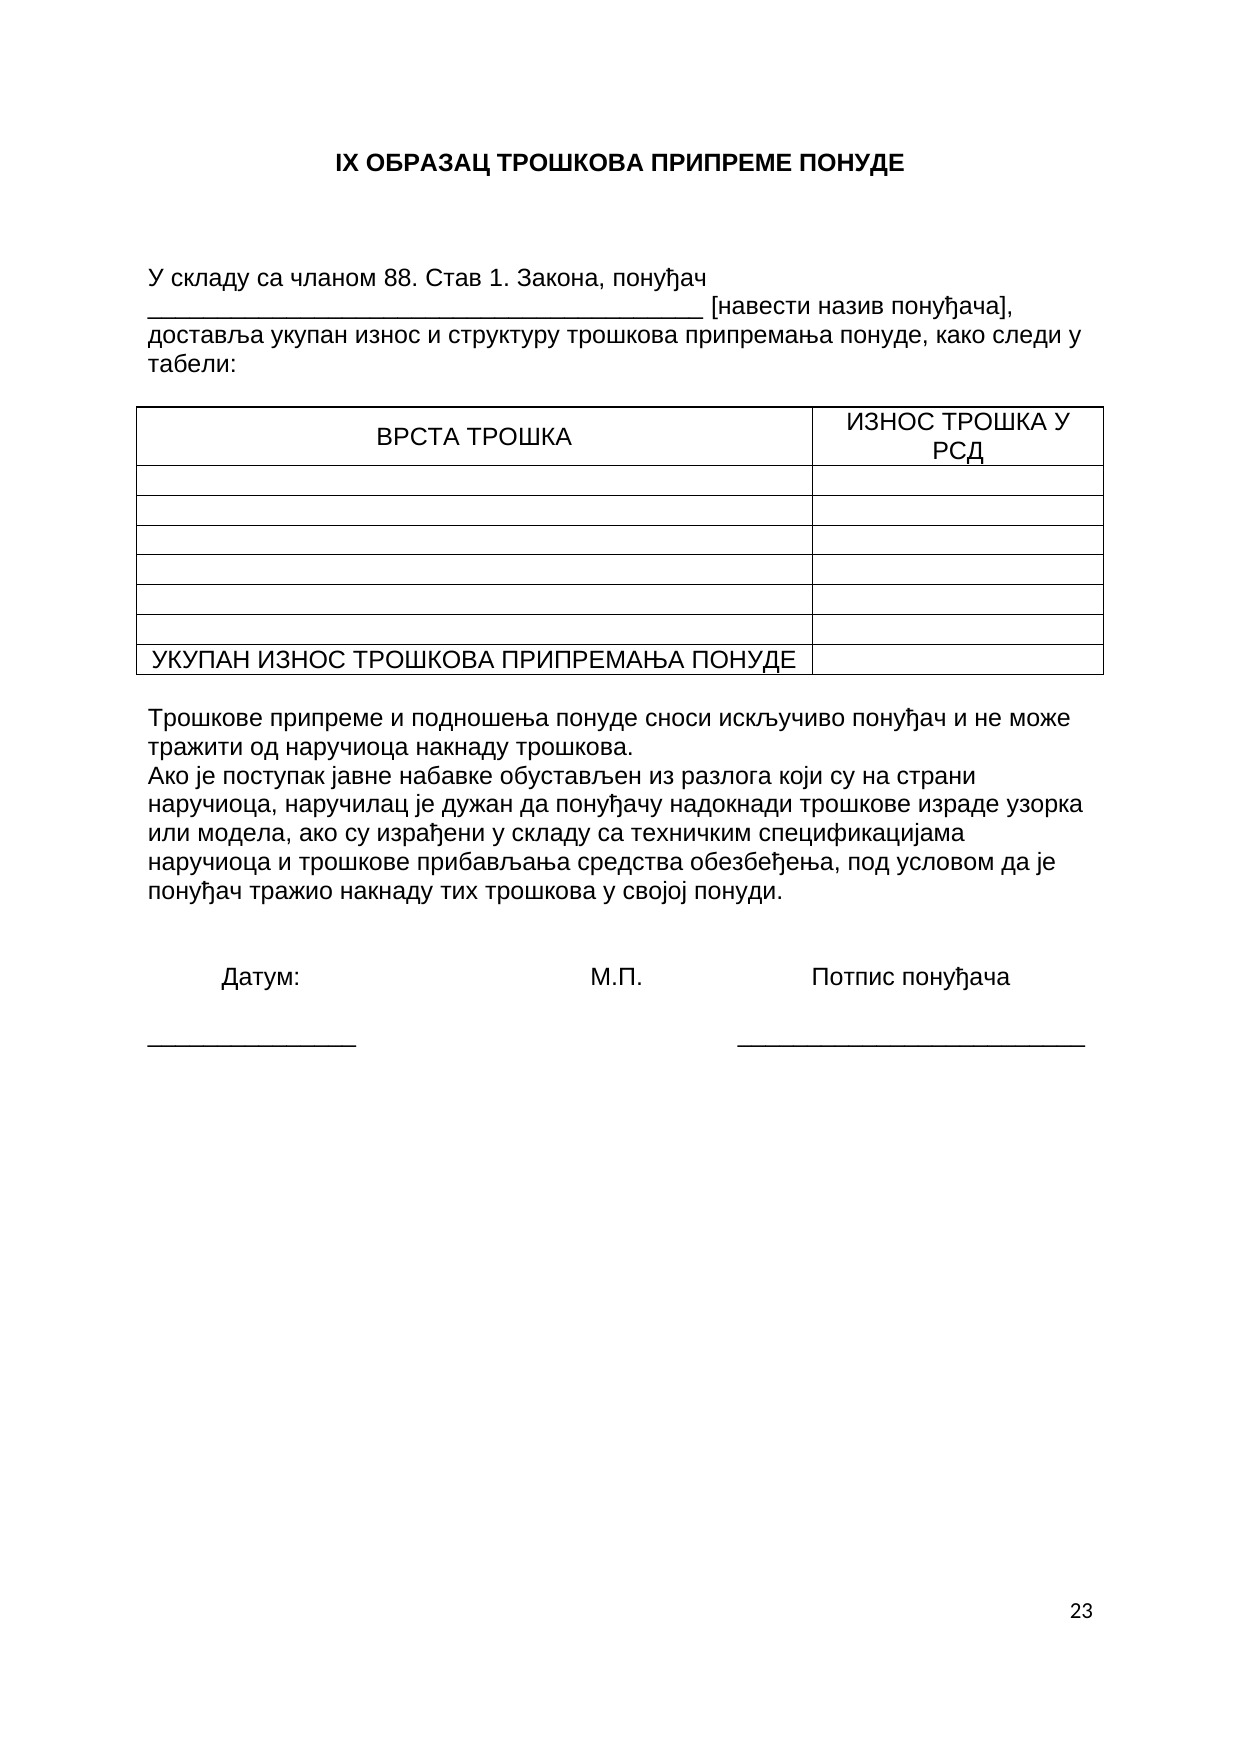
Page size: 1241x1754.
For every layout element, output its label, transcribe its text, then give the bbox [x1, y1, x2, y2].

table_header ВРСТА ТРОШКА [137, 408, 812, 465]
table_cell [813, 645, 1103, 673]
table_cell [137, 615, 812, 644]
text У складу са чланом 88. Став 1. Закона, понуђач ________________________________________ [навести назив понуђача], [148, 263, 1093, 320]
table_cell [137, 466, 812, 495]
text _______________ _________________________ [148, 1019, 1093, 1048]
table_cell [137, 526, 812, 554]
table_cell [137, 555, 812, 584]
text IX ОБРАЗАЦ ТРОШКОВА ПРИПРЕМЕ ПОНУДЕ [148, 148, 1093, 176]
table_cell [813, 496, 1103, 524]
text Датум: М.П. Потпис понуђача [148, 962, 1093, 991]
text Трошкове припреме и подношења понуде сноси искључиво понуђач и не може тражити од наручиоца накнаду трошкова. [148, 703, 1093, 761]
table_cell [813, 466, 1103, 495]
text доставља укупан износ и структуру трошкова припремања понуде, како следи у табели: [148, 320, 1093, 378]
table_cell [813, 585, 1103, 614]
table_cell [813, 555, 1103, 584]
table_cell УКУПАН ИЗНОС ТРОШКОВА ПРИПРЕМАЊА ПОНУДЕ [137, 645, 812, 673]
table_header ИЗНОС ТРОШКА У РСД [813, 408, 1103, 465]
table_cell [813, 615, 1103, 644]
table_cell [137, 585, 812, 614]
text Ако је поступак јавне набавке обустављен из разлога који су на страни наручиоца, наручилац је дужан да понуђачу надокнади трошкове израде узорка или модела, ако су израђени у складу са техничким спецификацијама наручиоца и трошкове прибављања средства обезбеђења, под условом да је понуђач тражио накнаду тих трошкова у својој понуди. [148, 761, 1093, 904]
table_cell [813, 526, 1103, 554]
table_cell [137, 496, 812, 524]
